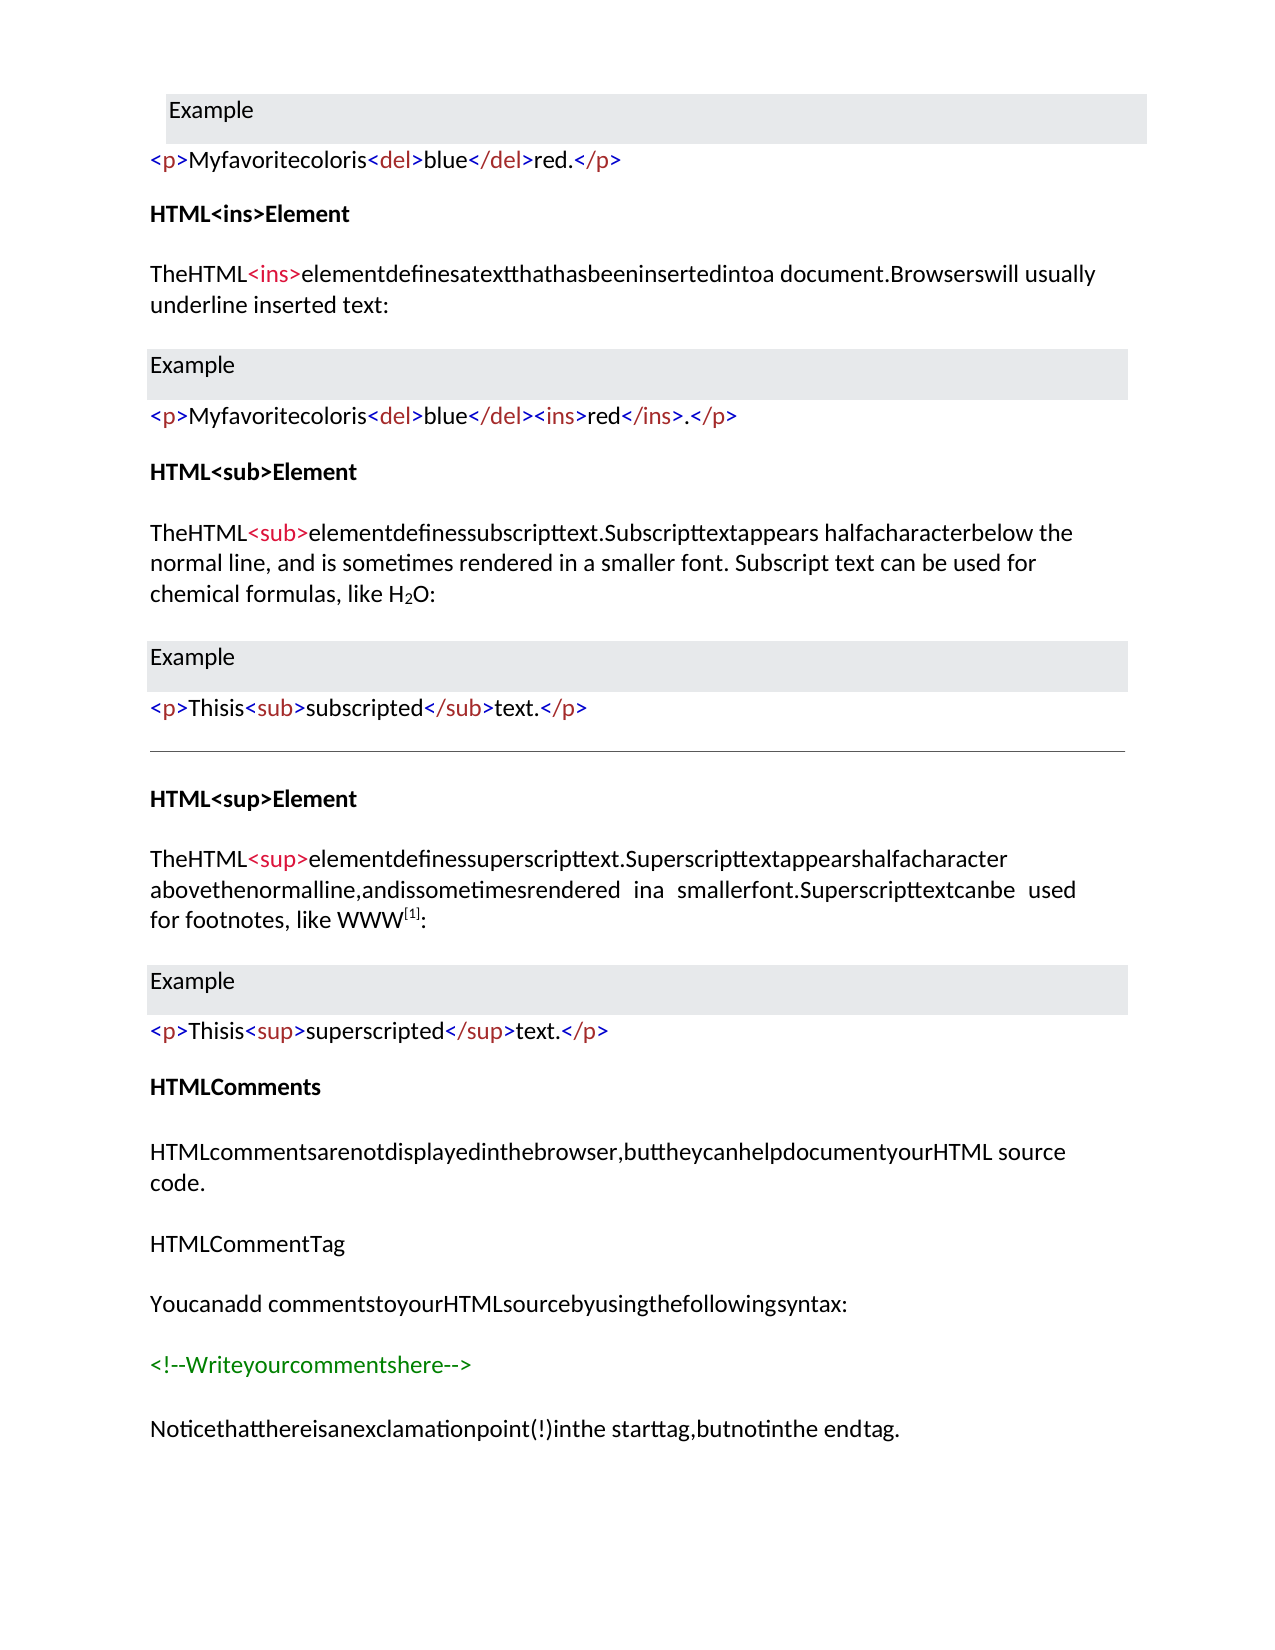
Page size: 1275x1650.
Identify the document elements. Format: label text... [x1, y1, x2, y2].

subtitle HTML<sup>Element [150, 783, 1256, 813]
subtitle HTML<ins>Element [150, 198, 1256, 229]
text TheHTML<ins>elementdefinesatextthathasbeeninsertedintoa document.Browserswill usually underline inserted text: [150, 259, 1125, 320]
subtitle HTML<sub>Element [150, 456, 1256, 487]
text HTMLcommentsarenotdisplayedinthebrowser,buttheycanhelpdocumentyourHTML source code. [150, 1137, 1125, 1198]
text TheHTML<sub>elementdefinessubscripttext.Subscripttextappears halfacharacterbelow the normal line, and is sometimes rendered in a smaller font. Subscript text can be used for chemical formulas, like H2O: [150, 517, 1125, 611]
text HTMLCommentTag [150, 1228, 1256, 1258]
text <p>Myfavoritecoloris<del>blue</del>red.</p> [150, 144, 1256, 175]
text <p>Myfavoritecoloris<del>blue</del><ins>red</ins>.</p> [150, 347, 1256, 431]
text <p>Thisis<sub>subscripted</sub>text.</p> [150, 638, 1256, 722]
text <!--Writeyourcommentshere--> [150, 1349, 1256, 1379]
text Youcanadd commentstoyourHTMLsourcebyusingthefollowingsyntax: [150, 1289, 1256, 1319]
subtitle HTMLComments [150, 1071, 1256, 1102]
text <p>Thisis<sup>superscripted</sup>text.</p> [150, 962, 1256, 1046]
text TheHTML<sup>elementdefinessuperscripttext.Superscripttextappearshalfacharacter abovethenormalline,andissometimesrendered ina smallerfont.Superscripttextcanbe used for footnotes, like WWW[1]: [150, 843, 1077, 935]
text Noticethatthereisanexclamationpoint(!)inthe starttag,butnotinthe endtag. [150, 1414, 1256, 1444]
